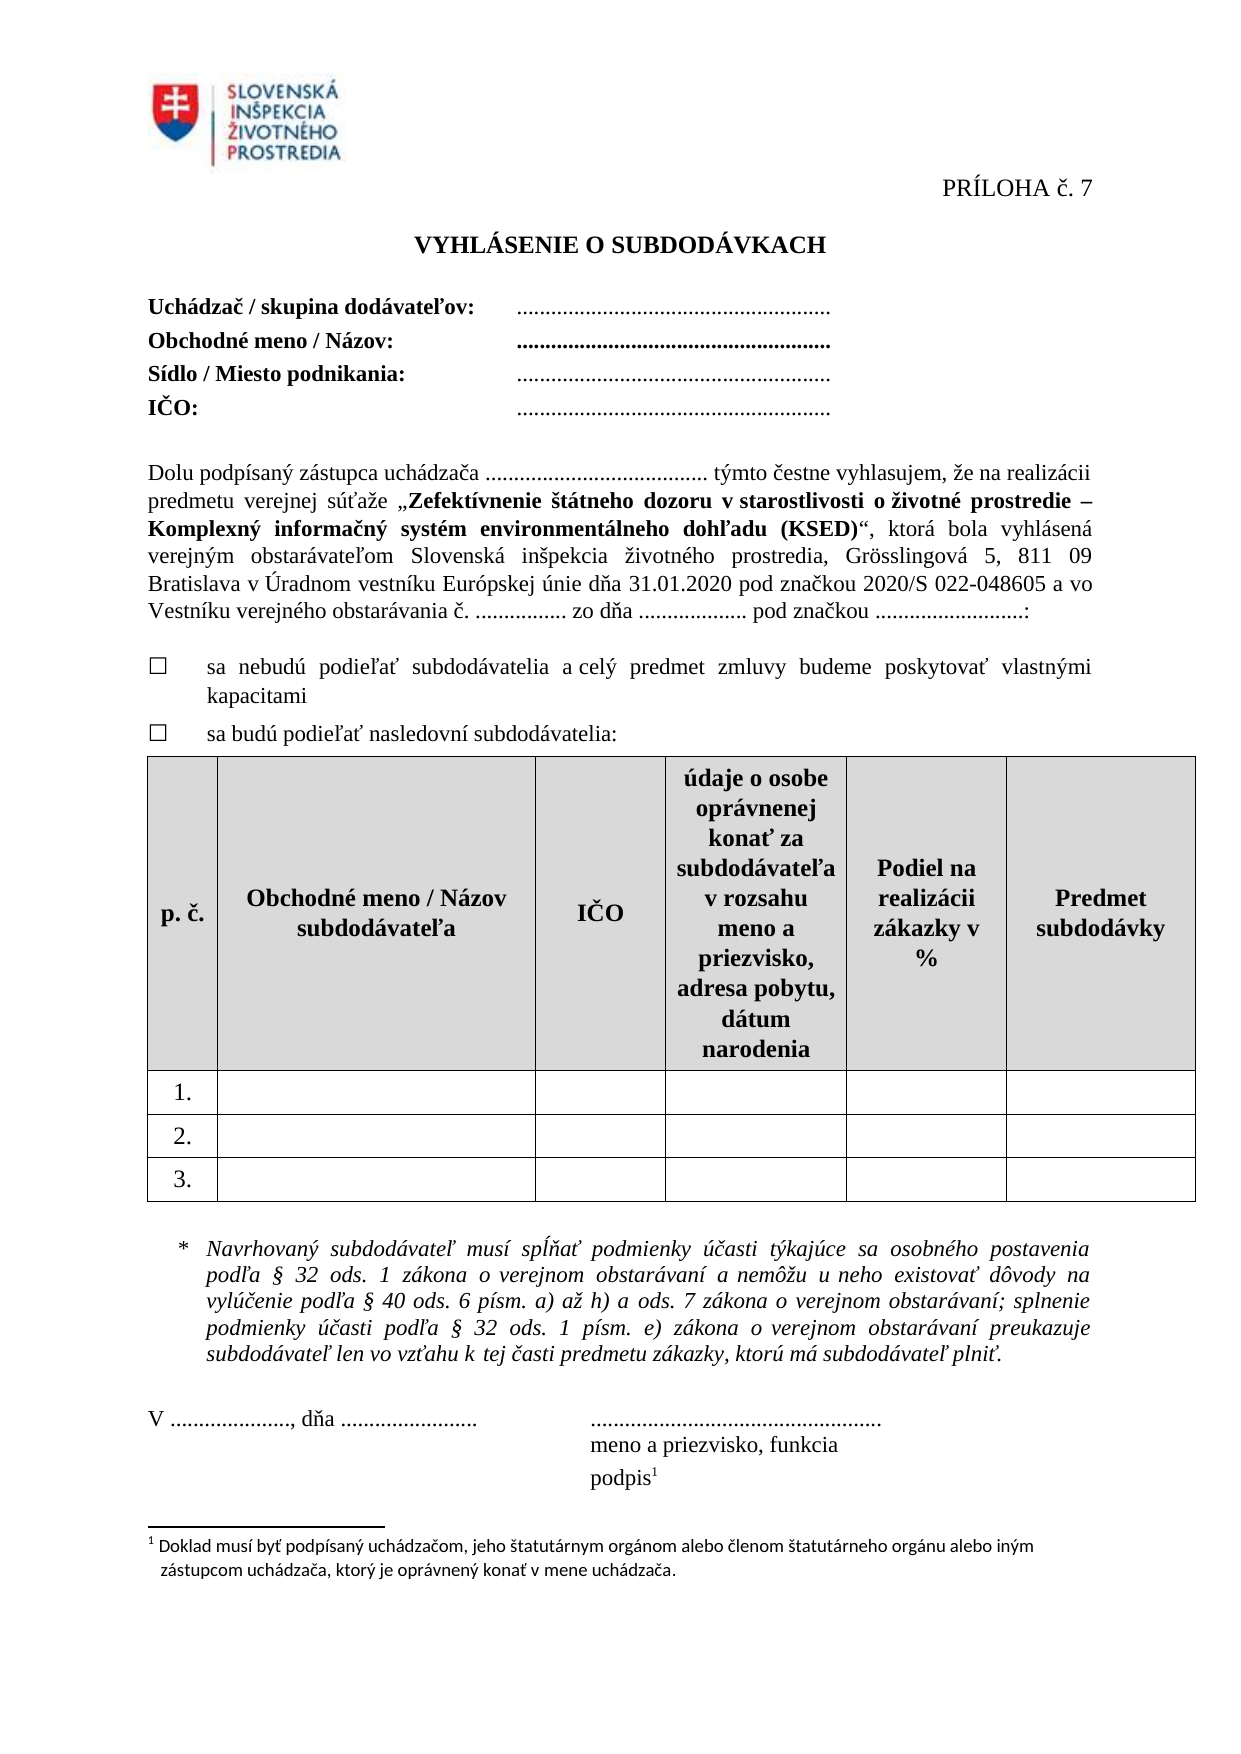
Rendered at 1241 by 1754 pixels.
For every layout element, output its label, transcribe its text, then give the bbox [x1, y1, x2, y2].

text PRÍLOHA č. 7 [148, 173, 1093, 201]
table_cell [536, 1071, 665, 1114]
text * Navrhovaný subdodávateľ musí spĺňať podmienky účasti týkajúce sa osobného postavenia podľa § 32 ods. 1 zákona o verejnom obstarávaní a nemôžu u neho existovať dôvody na vylúčenie podľa § 40 ods. 6 písm. a) až h) a ods. 7 zákona o verejnom obstarávaní; splnenie podmienky účasti podľa § 32 ods. 1 písm. e) zákona o verejnom obstarávaní preukazuje subdodávateľ len vo vzťahu k tej časti predmetu zákazky, ktorú má subdodávateľ plniť. [177, 1234, 1093, 1366]
table_header údaje o osobe oprávnenej konať za subdodávateľa v rozsahu meno a priezvisko, adresa pobytu, dátum narodenia [666, 757, 846, 1070]
table_cell [218, 1115, 535, 1157]
text IČO: ....................................................... [148, 394, 1093, 421]
text V ....................., dňa ........................ ................................................... [148, 1405, 1093, 1432]
table_header IČO [536, 757, 665, 1070]
text ☐ sa budú podieľať nasledovní subdodávatelia: [148, 716, 1093, 748]
table_cell [218, 1158, 535, 1201]
table_cell [218, 1071, 535, 1114]
table_cell [1007, 1115, 1195, 1157]
picture [147, 73, 347, 173]
table_cell [666, 1115, 846, 1157]
table_cell 3. [148, 1158, 217, 1201]
text Uchádzač / skupina dodávateľov: ....................................................... [148, 293, 1093, 319]
text Obchodné meno / Názov: ....................................................... [148, 327, 1093, 353]
text podpis [148, 1464, 1093, 1491]
text ☐ sa nebudú podieľať subdodávatelia a celý predmet zmluvy budeme poskytovať vlastnými kapacitami [148, 650, 1093, 709]
table_header Predmet subdodávky [1007, 757, 1195, 1070]
text Sídlo / Miesto podnikania: ....................................................... [148, 361, 1093, 387]
table_cell [1007, 1158, 1195, 1201]
table_cell [847, 1115, 1006, 1157]
table_cell [666, 1071, 846, 1114]
table_cell [536, 1115, 665, 1157]
table_header Obchodné meno / Názov subdodávateľa [218, 757, 535, 1070]
text Dolu podpísaný zástupca uchádzača ....................................... týmto čestne vyhlasujem, že na realizácii predmetu verejnej súťaže „Zefektívnenie štátneho dozoru v starostlivosti o životné prostredie – Komplexný informačný systém environmentálneho dohľadu (KSED)“, ktorá bola vyhlásená verejným obstarávateľom Slovenská inšpekcia životného prostredia, Grösslingová 5, 811 09 Bratislava v Úradnom vestníku Európskej únie dňa 31.01.2020 pod značkou 2020/S 022-048605 a vo Vestníku verejného obstarávania č. ................ zo dňa ................... pod značkou ..........................: [148, 459, 1093, 624]
text VYHLÁSENIE O SUBDODÁVKACH [148, 230, 1093, 259]
table_header Podiel na realizácii zákazky v % [847, 757, 1006, 1070]
table_cell 2. [148, 1115, 217, 1157]
table_header p. č. [148, 757, 217, 1070]
table_cell 1. [148, 1071, 217, 1114]
table_cell [536, 1158, 665, 1201]
table_cell [847, 1158, 1006, 1201]
table_cell [847, 1071, 1006, 1114]
table_cell [1007, 1071, 1195, 1114]
table_cell [666, 1158, 846, 1201]
text meno a priezvisko, funkcia [148, 1432, 1093, 1458]
